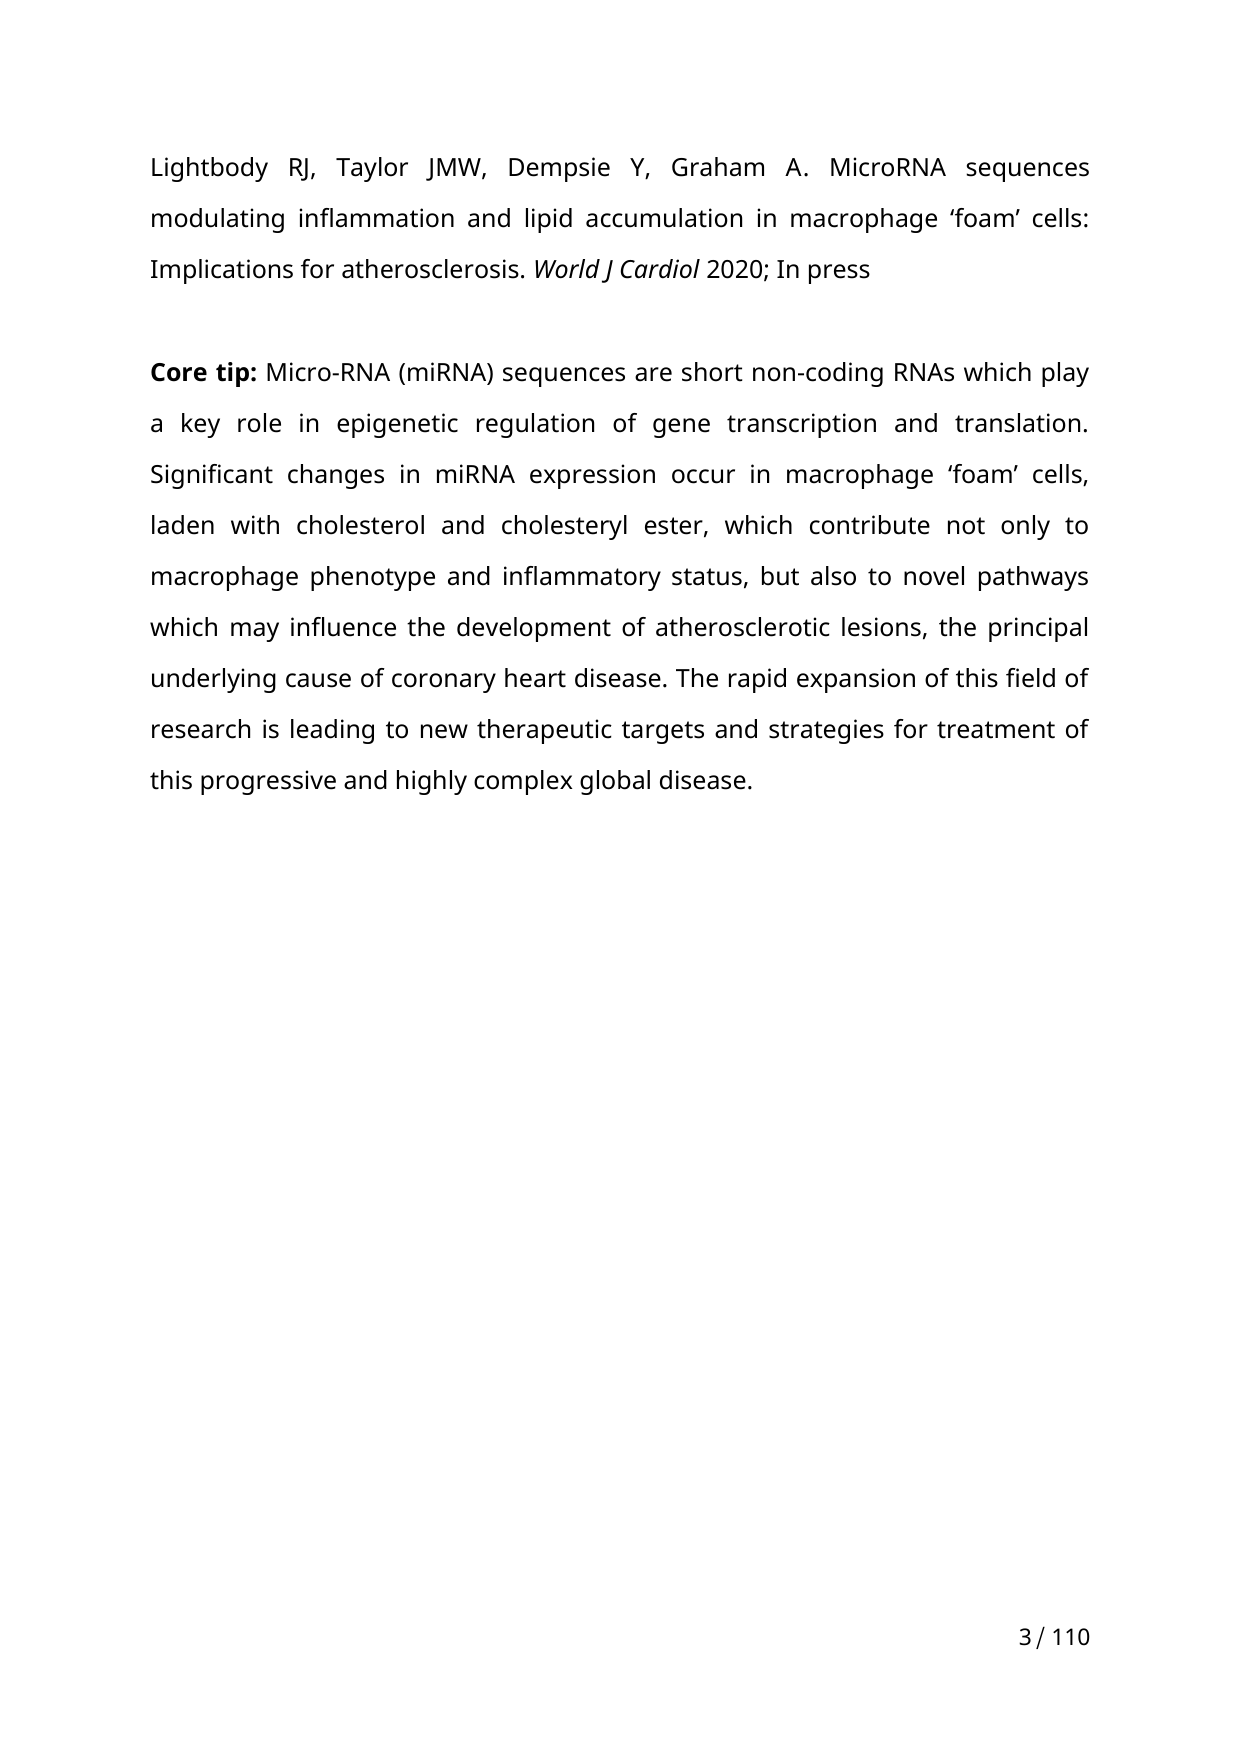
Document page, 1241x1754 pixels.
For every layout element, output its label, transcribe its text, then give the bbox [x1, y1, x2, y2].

text Core tip: Micro-RNA (miRNA) sequences are short non-coding RNAs which play a key role in epigenetic regulation of gene transcription and translation. Significant changes in miRNA expression occur in macrophage ‘foam’ cells, laden with cholesterol and cholesteryl ester, which contribute not only to macrophage phenotype and inflammatory status, but also to novel pathways which may influence the development of atherosclerotic lesions, the principal underlying cause of coronary heart disease. The rapid expansion of this field of research is leading to new therapeutic targets and strategies for treatment of this progressive and highly complex global disease. [150, 354, 1090, 797]
text Lightbody RJ, Taylor JMW, Dempsie Y, Graham A. MicroRNA sequences modulating inflammation and lipid accumulation in macrophage ‘foam’ cells: Implications for atherosclerosis. World J Cardiol 2020; In press [150, 150, 1090, 286]
